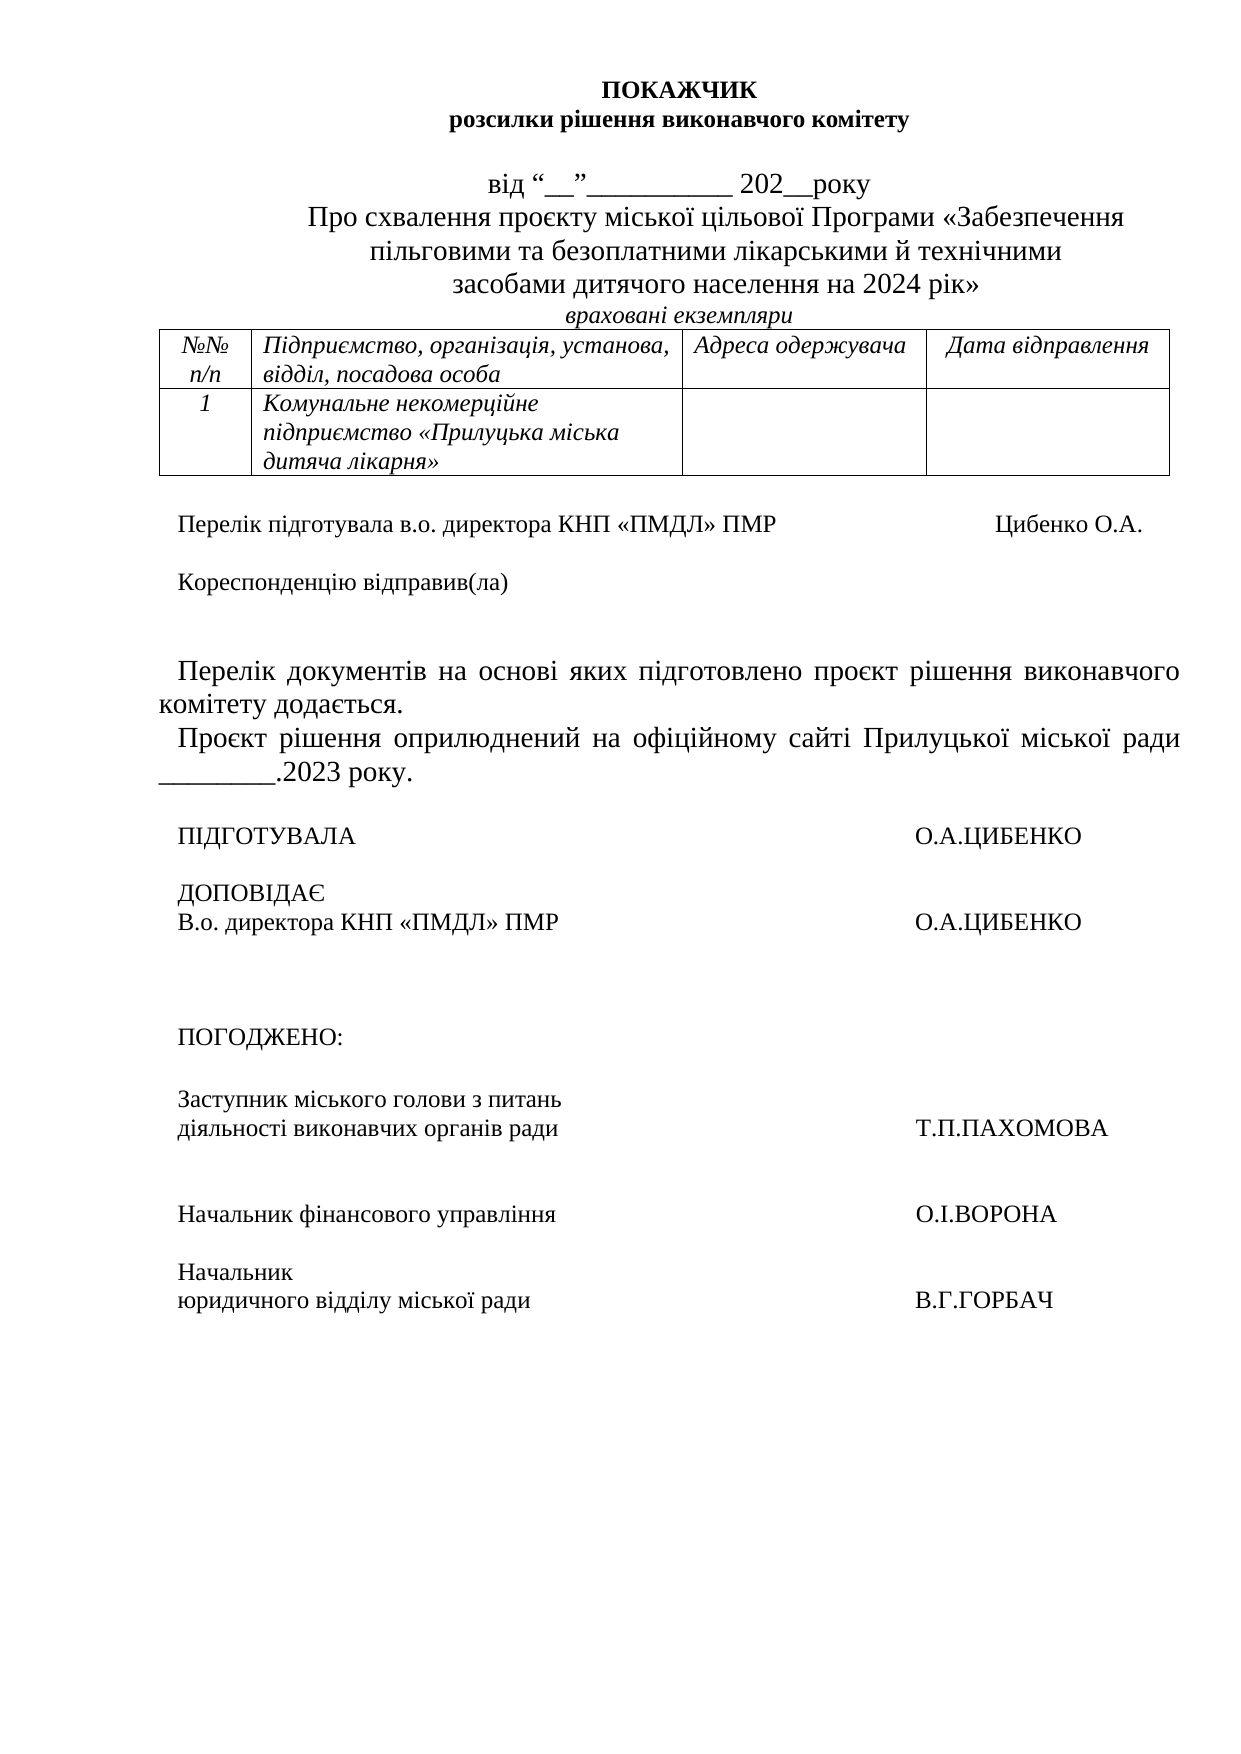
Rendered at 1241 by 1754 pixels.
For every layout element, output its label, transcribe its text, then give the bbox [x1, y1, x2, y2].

text Кореспонденцію відправив(ла) [177, 567, 1181, 596]
text Заступник міського голови з питань [177, 1084, 1181, 1113]
text діяльності виконавчих органів ради Т.П.ПАХОМОВА [177, 1113, 1181, 1142]
table_cell Комунальне некомерційне підприємство «Прилуцька міська дитяча лікарня» [252, 389, 682, 475]
text В.о. директора КНП «ПМДЛ» ПМР О.А.ЦИБЕНКО [177, 907, 1181, 936]
text ПОКАЖЧИК [177, 75, 1181, 104]
text Перелік документів на основі яких підготовлено проєкт рішення виконавчого комітету додається. [158, 653, 1181, 720]
text Перелік підготувала в.о. директора КНП «ПМДЛ» ПМР Цибенко О.А. [177, 509, 1181, 538]
table_cell [683, 389, 926, 475]
text Про схвалення проєкту міської цільової Програми «Забезпечення пільговими та безоплатними лікарськими й технічними [251, 199, 1181, 267]
text ПідготуваЛА О.А.ЦИБЕНКО [177, 821, 1181, 849]
text Начальник [177, 1257, 1181, 1286]
text враховані екземпляри [177, 300, 1181, 329]
table_header Підприємство, організація, установа, відділ, посадова особа [252, 330, 682, 387]
table_header Адреса одержувача [683, 330, 926, 387]
text Начальник фінансового управління О.І.ВОРОНА [177, 1199, 1181, 1228]
table_cell [927, 389, 1169, 475]
text розсилки рішення виконавчого комітету [177, 104, 1181, 132]
text погоДЖЕНо: [177, 1022, 1181, 1051]
text від “__”__________ 202__року [177, 166, 1181, 199]
table_header №№ п/п [160, 330, 251, 387]
text юридичного відділу міської ради В.Г.ГОРБАЧ [177, 1286, 1181, 1314]
table_header Дата відправлення [927, 330, 1169, 387]
text Доповідає [177, 878, 1181, 907]
text Проєкт рішення оприлюднений на офіційному сайті Прилуцької міської ради ________.2023 року. [158, 720, 1181, 787]
table_cell 1 [160, 389, 251, 475]
text засобами дитячого населення на 2024 рік» [251, 267, 1181, 300]
